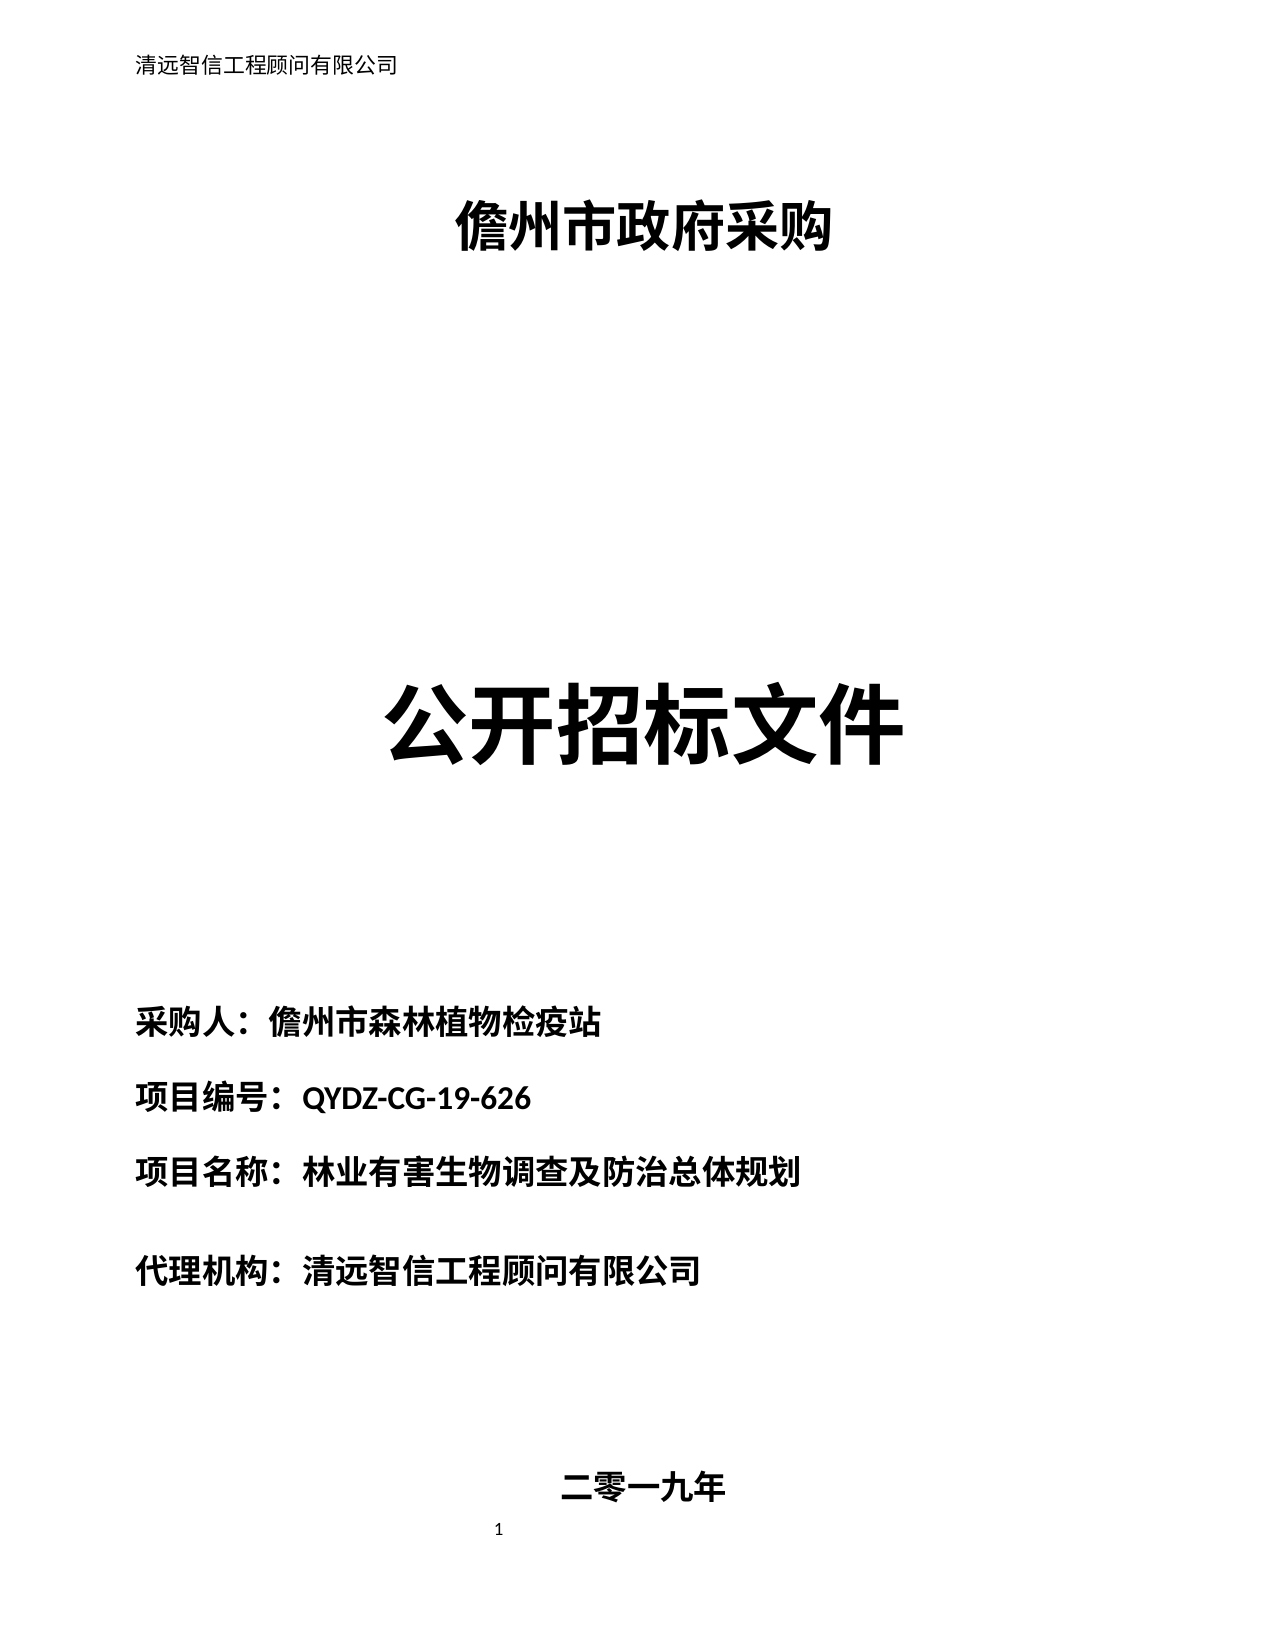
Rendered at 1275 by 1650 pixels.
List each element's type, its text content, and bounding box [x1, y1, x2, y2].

text 公开招标文件 [135, 656, 1152, 782]
text 采购人：儋州市森林植物检疫站 [135, 996, 1152, 1044]
text 代理机构：清远智信工程顾问有限公司 [135, 1244, 1152, 1293]
text 项目名称：林业有害生物调查及防治总体规划 [135, 1146, 1152, 1194]
text 项目编号：QYDZ-CG-19-626 [135, 1071, 1152, 1119]
text 二零一九年 [135, 1461, 1152, 1509]
subtitle 儋州市政府采购 [135, 183, 1152, 262]
